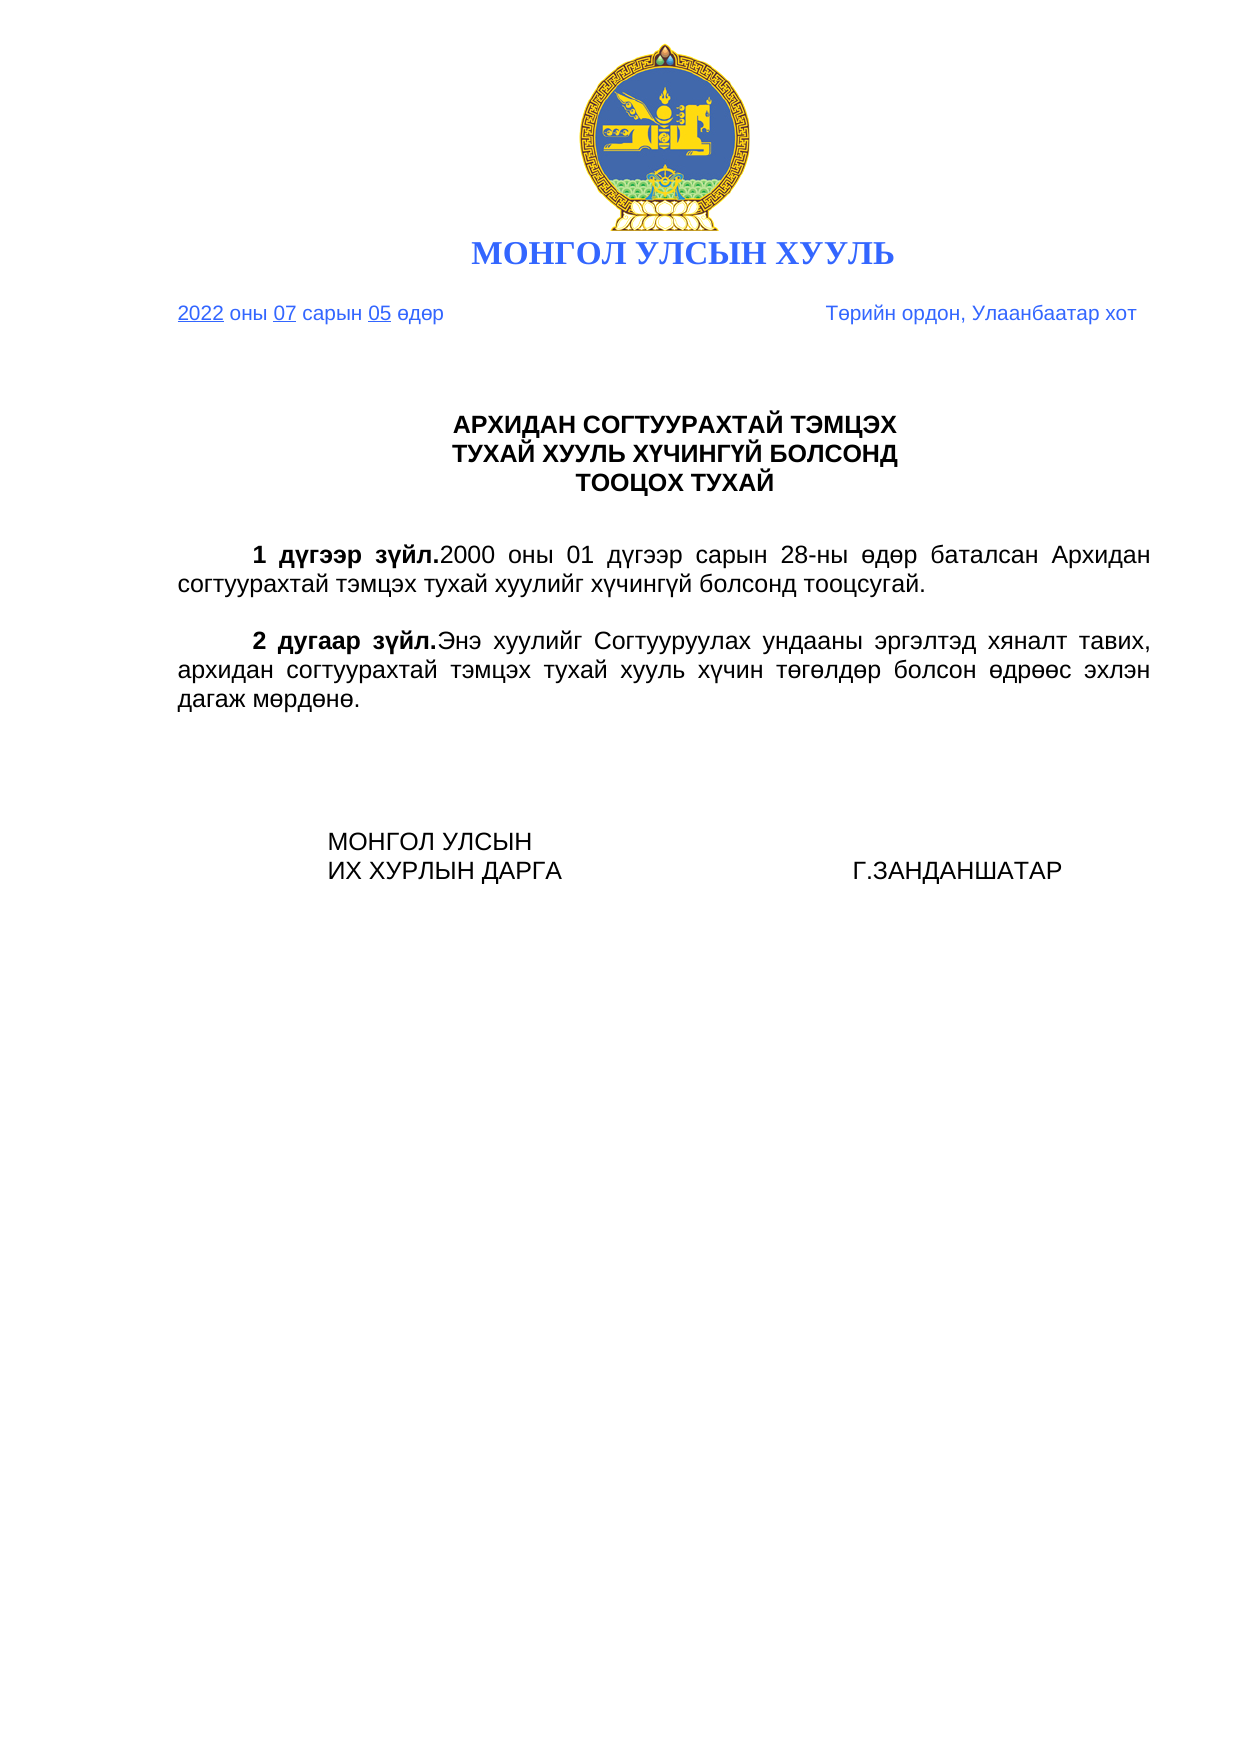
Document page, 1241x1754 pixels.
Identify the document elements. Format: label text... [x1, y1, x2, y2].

text МОНГОЛ УЛСЫН [177, 827, 1152, 856]
text 1 дүгээр зүйл.2000 оны 01 дүгээр сарын 28-ны өдөр баталсан Архидан согтуурахтай тэмцэх тухай хуулийг хүчингүй болсонд тооцсугай. [177, 540, 1152, 597]
text 2 дугаар зүйл.Энэ хуулийг Согтууруулах ундааны эргэлтэд хяналт тавих, архидан согтуурахтай тэмцэх тухай хууль хүчин төгөлдөр болсон өдрөөс эхлэн дагаж мөрдөнө. [177, 626, 1152, 712]
text 2022 оны 07 сарын 05 өдөр Төрийн ордон, Улаанбаатар хот [177, 300, 1152, 324]
text ТООЦОХ ТУХАЙ [177, 468, 1152, 497]
text АРХИДАН СОГТУУРАХТАЙ ТЭМЦЭХ [177, 411, 1152, 439]
text ТУХАЙ ХУУЛЬ ХҮЧИНГҮЙ БОЛСОНД [177, 439, 1152, 468]
picture [579, 43, 750, 231]
title МОНГОЛ УЛСЫН ХУУЛЬ [177, 233, 1189, 272]
text ИХ ХУРЛЫН ДАРГА Г.ЗАНДАНШАТАР [177, 856, 1152, 885]
